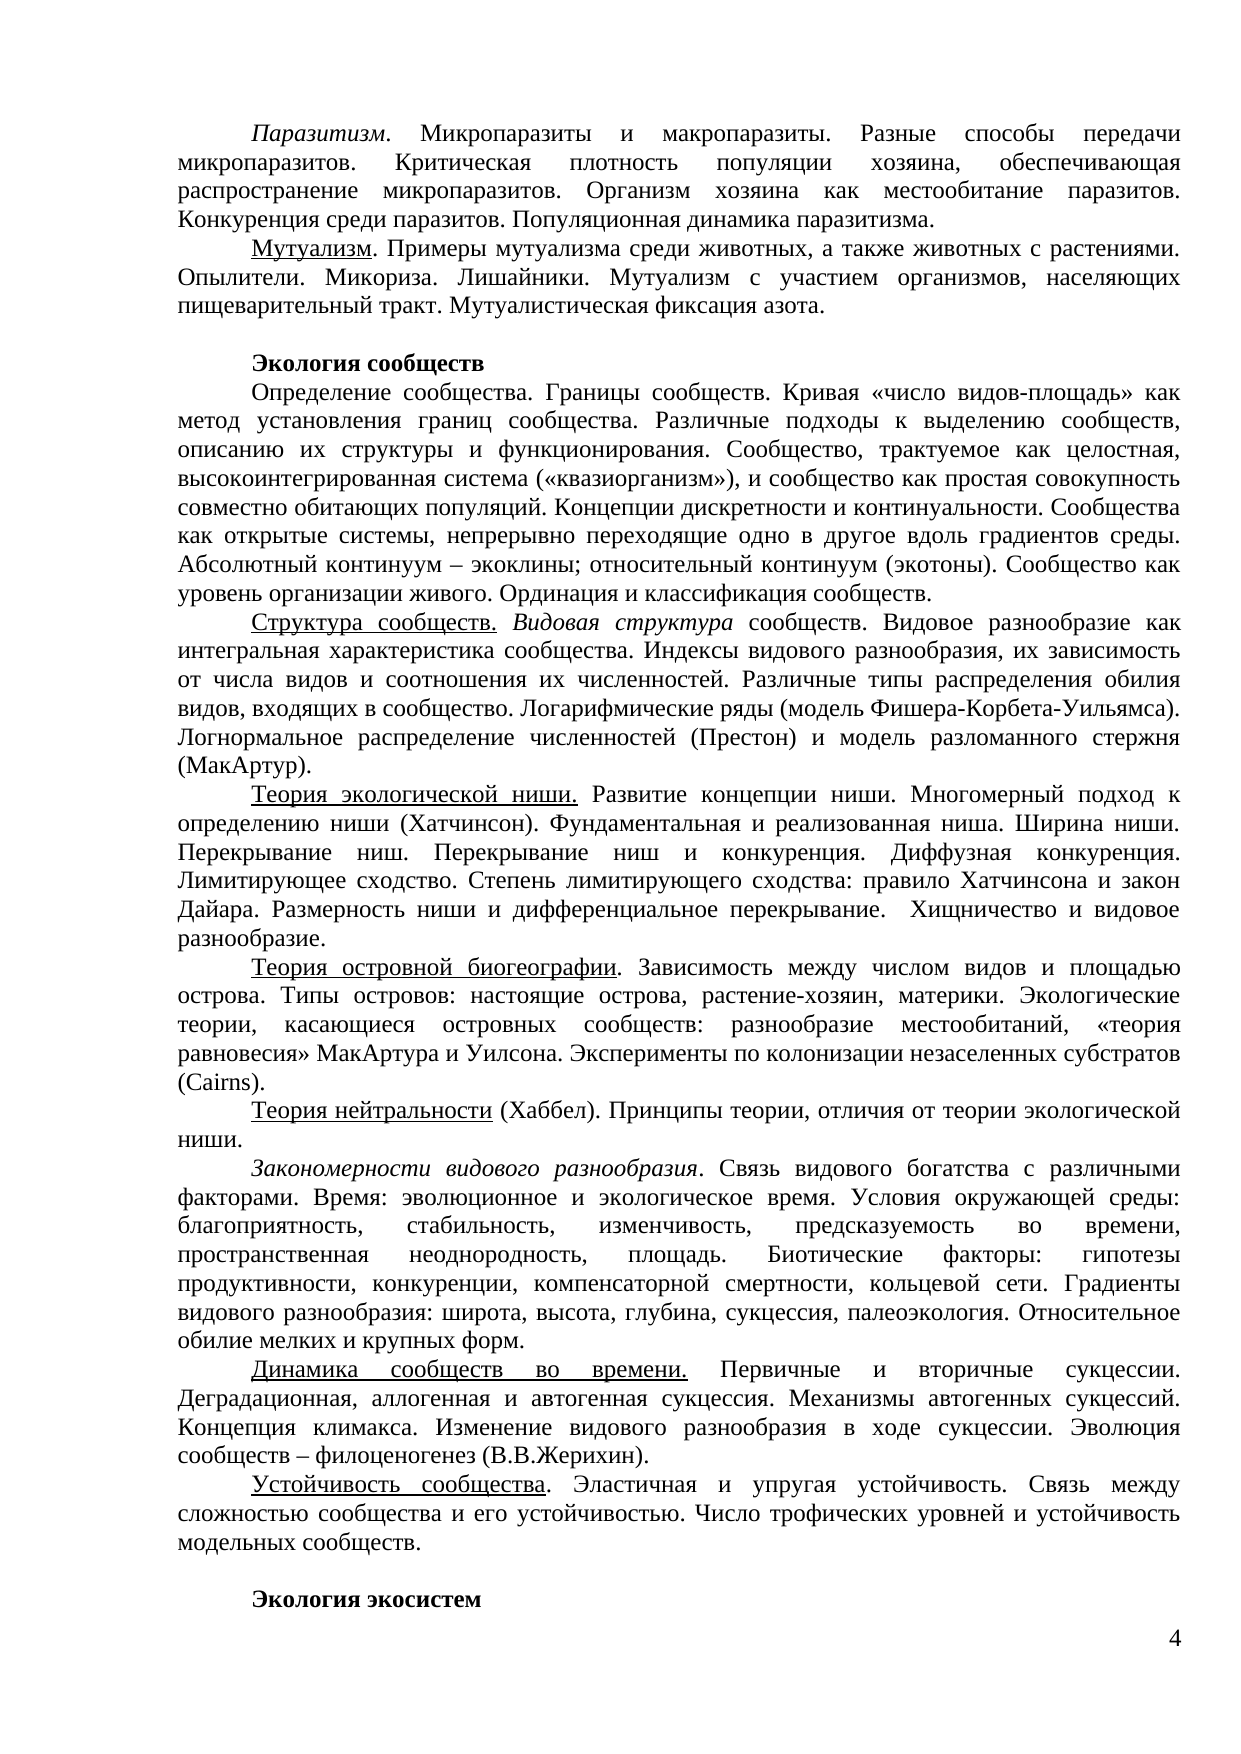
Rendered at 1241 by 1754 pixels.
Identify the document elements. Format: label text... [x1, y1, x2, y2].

text Структура сообществ. Видовая структура сообществ. Видовое разнообразие как интегральная характеристика сообщества. Индексы видового разнообразия, их зависимость от числа видов и соотношения их численностей. Различные типы распределения обилия видов, входящих в сообщество. Логарифмические ряды (модель Фишера-Корбета-Уильямса). Логнормальное распределение численностей (Престон) и модель разломанного стержня (МакАртур). [177, 607, 1181, 779]
text Мутуализм. Примеры мутуализма среди животных, а также животных с растениями. Опылители. Микориза. Лишайники. Мутуализм с участием организмов, населяющих пищеварительный тракт. Мутуалистическая фиксация азота. [177, 233, 1181, 319]
text Устойчивость сообщества. Эластичная и упругая устойчивость. Связь между сложностью сообщества и его устойчивостью. Число трофических уровней и устойчивость модельных сообществ. [177, 1469, 1181, 1556]
text Определение сообщества. Границы сообществ. Кривая «число видов-площадь» как метод установления границ сообщества. Различные подходы к выделению сообществ, описанию их структуры и функционирования. Сообщество, трактуемое как целостная, высокоинтегрированная система («квазиорганизм»), и сообщество как простая совокупность совместно обитающих популяций. Концепции дискретности и континуальности. Сообщества как открытые системы, непрерывно переходящие одно в другое вдоль градиентов среды. Абсолютный континуум – экоклины; относительный континуум (экотоны). Сообщество как уровень организации живого. Ординация и классификация сообществ. [177, 377, 1181, 607]
text Динамика сообществ во времени. Первичные и вторичные сукцессии. Деградационная, аллогенная и автогенная сукцессия. Механизмы автогенных сукцессий. Концепция климакса. Изменение видового разнообразия в ходе сукцессии. Эволюция сообществ – филоценогенез (В.В.Жерихин). [177, 1354, 1181, 1469]
text Паразитизм. Микропаразиты и макропаразиты. Разные способы передачи микропаразитов. Критическая плотность популяции хозяина, обеспечивающая распространение микропаразитов. Организм хозяина как местообитание паразитов. Конкуренция среди паразитов. Популяционная динамика паразитизма. [177, 118, 1181, 233]
text Теория экологической ниши. Развитие концепции ниши. Многомерный подход к определению ниши (Хатчинсон). Фундаментальная и реализованная ниша. Ширина ниши. Перекрывание ниш. Перекрывание ниш и конкуренция. Диффузная конкуренция. Лимитирующее сходство. Степень лимитирующего сходства: правило Хатчинсона и закон Дайара. Размерность ниши и дифференциальное перекрывание. Хищничество и видовое разнообразие. [177, 779, 1181, 952]
text Закономерности видового разнообразия. Связь видового богатства с различными факторами. Время: эволюционное и экологическое время. Условия окружающей среды: благоприятность, стабильность, изменчивость, предсказуемость во времени, пространственная неоднородность, площадь. Биотические факторы: гипотезы продуктивности, конкуренции, компенсаторной смертности, кольцевой сети. Градиенты видового разнообразия: широта, высота, глубина, сукцессия, палеоэкология. Относительное обилие мелких и крупных форм. [177, 1153, 1181, 1354]
text Теория островной биогеографии. Зависимость между числом видов и площадью острова. Типы островов: настоящие острова, растение-хозяин, материки. Экологические теории, касающиеся островных сообществ: разнообразие местообитаний, «теория равновесия» МакАртура и Уилсона. Эксперименты по колонизации незаселенных субстратов (Cairns). [177, 952, 1181, 1096]
text Теория нейтральности (Хаббел). Принципы теории, отличия от теории экологической ниши. [177, 1096, 1181, 1153]
text Экология сообществ [177, 348, 1181, 377]
text Экология экосистем [177, 1584, 1181, 1613]
